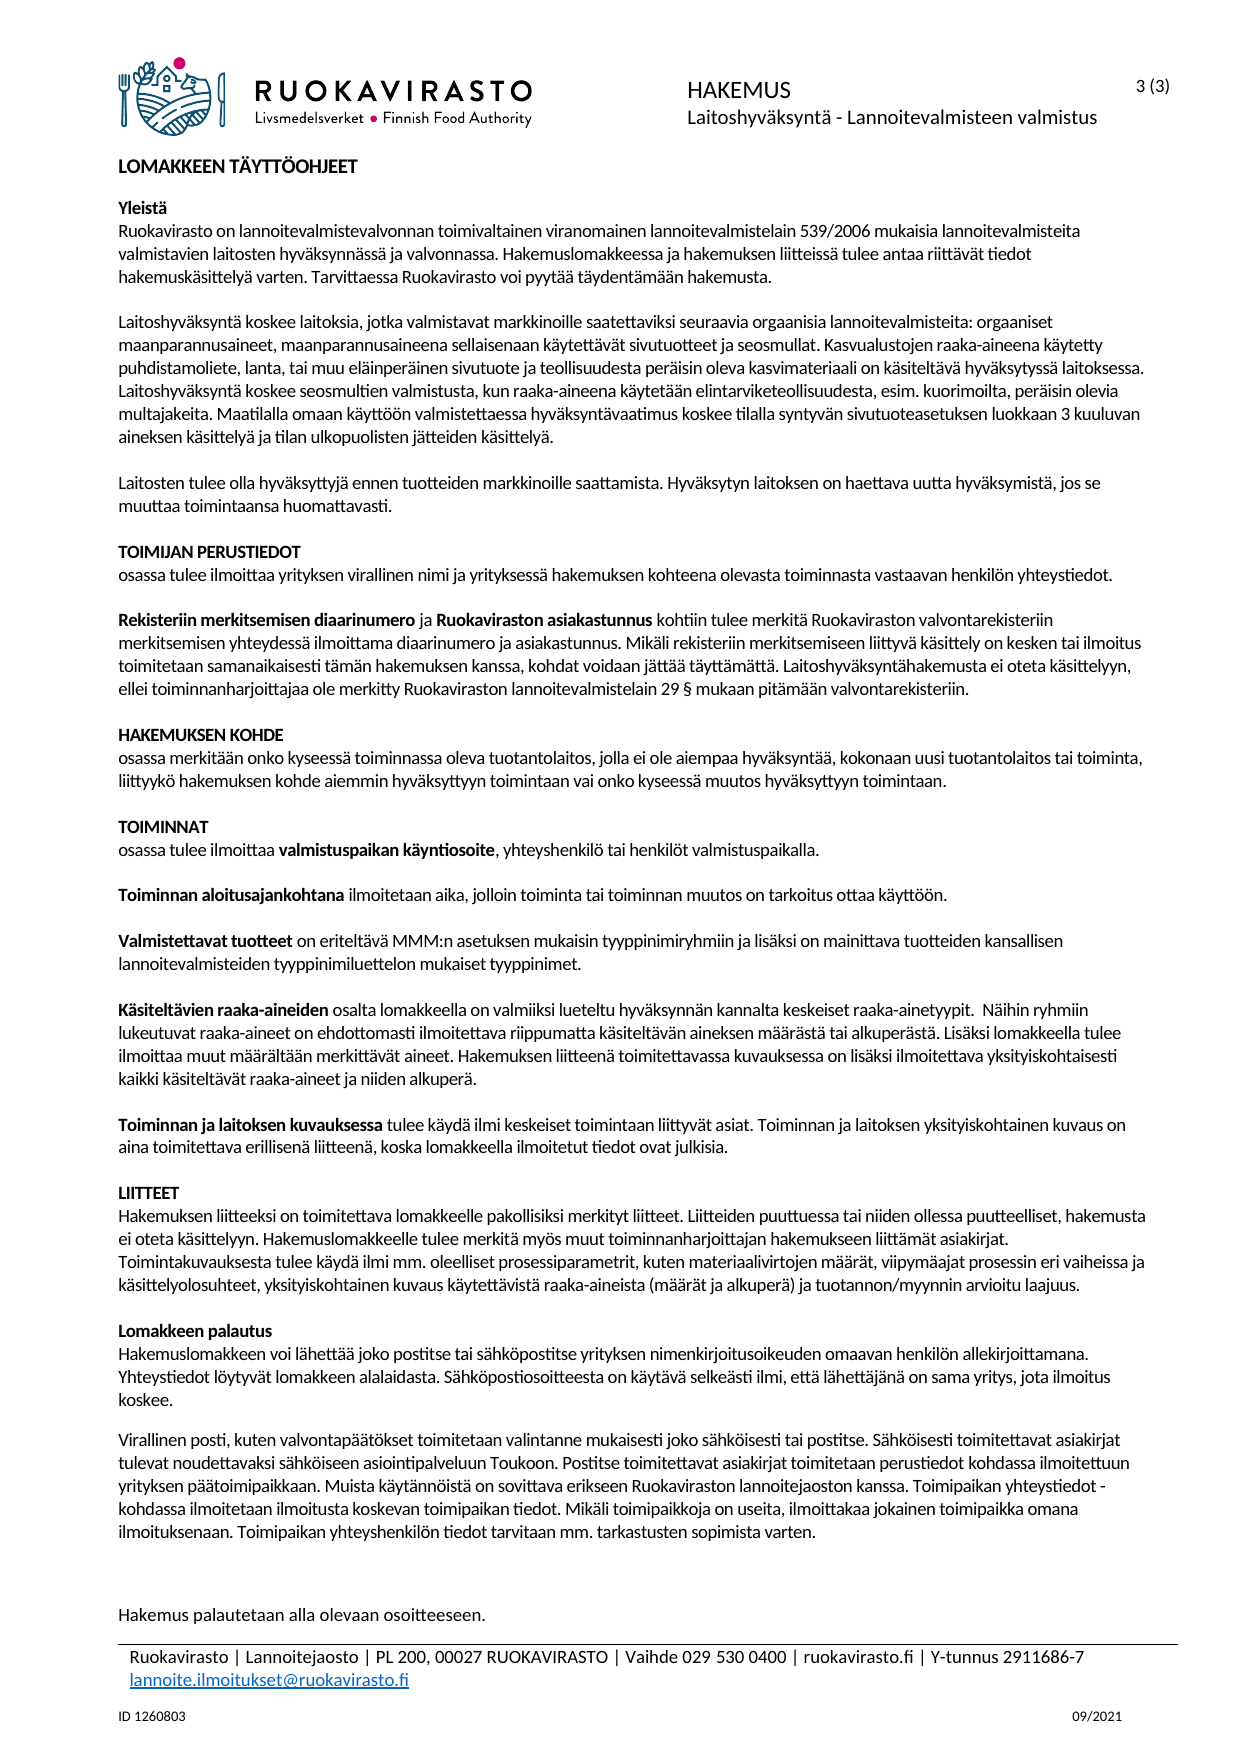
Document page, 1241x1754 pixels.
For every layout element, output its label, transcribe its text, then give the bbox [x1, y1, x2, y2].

text LOMAKKEEN TÄYTTÖOHJEET [118, 153, 1152, 178]
text TOIMINNAT [118, 815, 1152, 838]
picture [118, 57, 532, 136]
text Rekisteriin merkitsemisen diaarinumero ja Ruokaviraston asiakastunnus kohtiin tulee merkitä Ruokaviraston valvontarekisteriin merkitsemisen yhteydessä ilmoittama diaarinumero ja asiakastunnus. Mikäli rekisteriin merkitsemiseen liittyvä käsittely on kesken tai ilmoitus toimitetaan samanaikaisesti tämän hakemuksen kanssa, kohdat voidaan jättää täyttämättä. Laitoshyväksyntähakemusta ei oteta käsittelyyn, ellei toiminnanharjoittajaa ole merkitty Ruokaviraston lannoitevalmistelain 29 § mukaan pitämään valvontarekisteriin. [118, 608, 1152, 700]
text Laitoshyväksyntä koskee laitoksia, jotka valmistavat markkinoille saatettaviksi seuraavia orgaanisia lannoitevalmisteita: orgaaniset maanparannusaineet, maanparannusaineena sellaisenaan käytettävät sivutuotteet ja seosmullat. Kasvualustojen raaka-aineena käytetty puhdistamoliete, lanta, tai muu eläinperäinen sivutuote ja teollisuudesta peräisin oleva kasvimateriaali on käsiteltävä hyväksytyssä laitoksessa. Laitoshyväksyntä koskee seosmultien valmistusta, kun raaka-aineena käytetään elintarviketeollisuudesta, esim. kuorimoilta, peräisin olevia multajakeita. Maatilalla omaan käyttöön valmistettaessa hyväksyntävaatimus koskee tilalla syntyvän sivutuoteasetuksen luokkaan 3 kuuluvan aineksen käsittelyä ja tilan ulkopuolisten jätteiden käsittelyä. [118, 311, 1152, 448]
text Toiminnan aloitusajankohtana ilmoitetaan aika, jolloin toiminta tai toiminnan muutos on tarkoitus ottaa käyttöön. [118, 883, 1152, 906]
text Hakemuksen liitteeksi on toimitettava lomakkeelle pakollisiksi merkityt liitteet. Liitteiden puuttuessa tai niiden ollessa puutteelliset, hakemusta ei oteta käsittelyyn. Hakemuslomakkeelle tulee merkitä myös muut toiminnanharjoittajan hakemukseen liittämät asiakirjat. Toimintakuvauksesta tulee käydä ilmi mm. oleelliset prosessiparametrit, kuten materiaalivirtojen määrät, viipymäajat prosessin eri vaiheissa ja käsittelyolosuhteet, yksityiskohtainen kuvaus käytettävistä raaka-aineista (määrät ja alkuperä) ja tuotannon/myynnin arvioitu laajuus. [118, 1204, 1152, 1296]
text Laitosten tulee olla hyväksyttyjä ennen tuotteiden markkinoille saattamista. Hyväksytyn laitoksen on haettava uutta hyväksymistä, jos se muuttaa toimintaansa huomattavasti. [118, 471, 1152, 517]
text Toiminnan ja laitoksen kuvauksessa tulee käydä ilmi keskeiset toimintaan liittyvät asiat. Toiminnan ja laitoksen yksityiskohtainen kuvaus on aina toimitettava erillisenä liitteenä, koska lomakkeella ilmoitetut tiedot ovat julkisia. [118, 1113, 1152, 1158]
text osassa tulee ilmoittaa yrityksen virallinen nimi ja yrityksessä hakemuksen kohteena olevasta toiminnasta vastaavan henkilön yhteystiedot. [118, 563, 1152, 586]
text osassa tulee ilmoittaa valmistuspaikan käyntiosoite, yhteyshenkilö tai henkilöt valmistuspaikalla. [118, 838, 1152, 861]
text LIITTEET [118, 1181, 1152, 1204]
text Yleistä [118, 196, 1152, 219]
text Käsiteltävien raaka-aineiden osalta lomakkeella on valmiiksi lueteltu hyväksynnän kannalta keskeiset raaka-ainetyypit. Näihin ryhmiin lukeutuvat raaka-aineet on ehdottomasti ilmoitettava riippumatta käsiteltävän aineksen määrästä tai alkuperästä. Lisäksi lomakkeella tulee ilmoittaa muut määrältään merkittävät aineet. Hakemuksen liitteenä toimitettavassa kuvauksessa on lisäksi ilmoitettava yksityiskohtaisesti kaikki käsiteltävät raaka-aineet ja niiden alkuperä. [118, 998, 1152, 1090]
text Valmistettavat tuotteet on eriteltävä MMM:n asetuksen mukaisin tyyppinimiryhmiin ja lisäksi on mainittava tuotteiden kansallisen lannoitevalmisteiden tyyppinimiluettelon mukaiset tyyppinimet. [118, 929, 1152, 975]
text Virallinen posti, kuten valvontapäätökset toimitetaan valintanne mukaisesti joko sähköisesti tai postitse. Sähköisesti toimitettavat asiakirjat tulevat noudettavaksi sähköiseen asiointipalveluun Toukoon. Postitse toimitettavat asiakirjat toimitetaan perustiedot kohdassa ilmoitettuun yrityksen päätoimipaikkaan. Muista käytännöistä on sovittava erikseen Ruokaviraston lannoitejaoston kanssa. Toimipaikan yhteystiedot -kohdassa ilmoitetaan ilmoitusta koskevan toimipaikan tiedot. Mikäli toimipaikkoja on useita, ilmoittakaa jokainen toimipaikka omana ilmoituksenaan. Toimipaikan yhteyshenkilön tiedot tarvitaan mm. tarkastusten sopimista varten. [118, 1428, 1152, 1543]
text Ruokavirasto on lannoitevalmistevalvonnan toimivaltainen viranomainen lannoitevalmistelain 539/2006 mukaisia lannoitevalmisteita valmistavien laitosten hyväksynnässä ja valvonnassa. Hakemuslomakkeessa ja hakemuksen liitteissä tulee antaa riittävät tiedot hakemuskäsittelyä varten. Tarvittaessa Ruokavirasto voi pyytää täydentämään hakemusta. [118, 219, 1152, 288]
text Lomakkeen palautus Hakemuslomakkeen voi lähettää joko postitse tai sähköpostitse yrityksen nimenkirjoitusoikeuden omaavan henkilön allekirjoittamana. Yhteystiedot löytyvät lomakkeen alalaidasta. Sähköpostiosoitteesta on käytävä selkeästi ilmi, että lähettäjänä on sama yritys, jota ilmoitus koskee. [118, 1319, 1152, 1411]
text HAKEMUKSEN KOHDE [118, 723, 1152, 746]
text osassa merkitään onko kyseessä toiminnassa oleva tuotantolaitos, jolla ei ole aiempaa hyväksyntää, kokonaan uusi tuotantolaitos tai toiminta, liittyykö hakemuksen kohde aiemmin hyväksyttyyn toimintaan vai onko kyseessä muutos hyväksyttyyn toimintaan. [118, 746, 1152, 792]
text TOIMIJAN PERUSTIEDOT [118, 540, 1152, 563]
